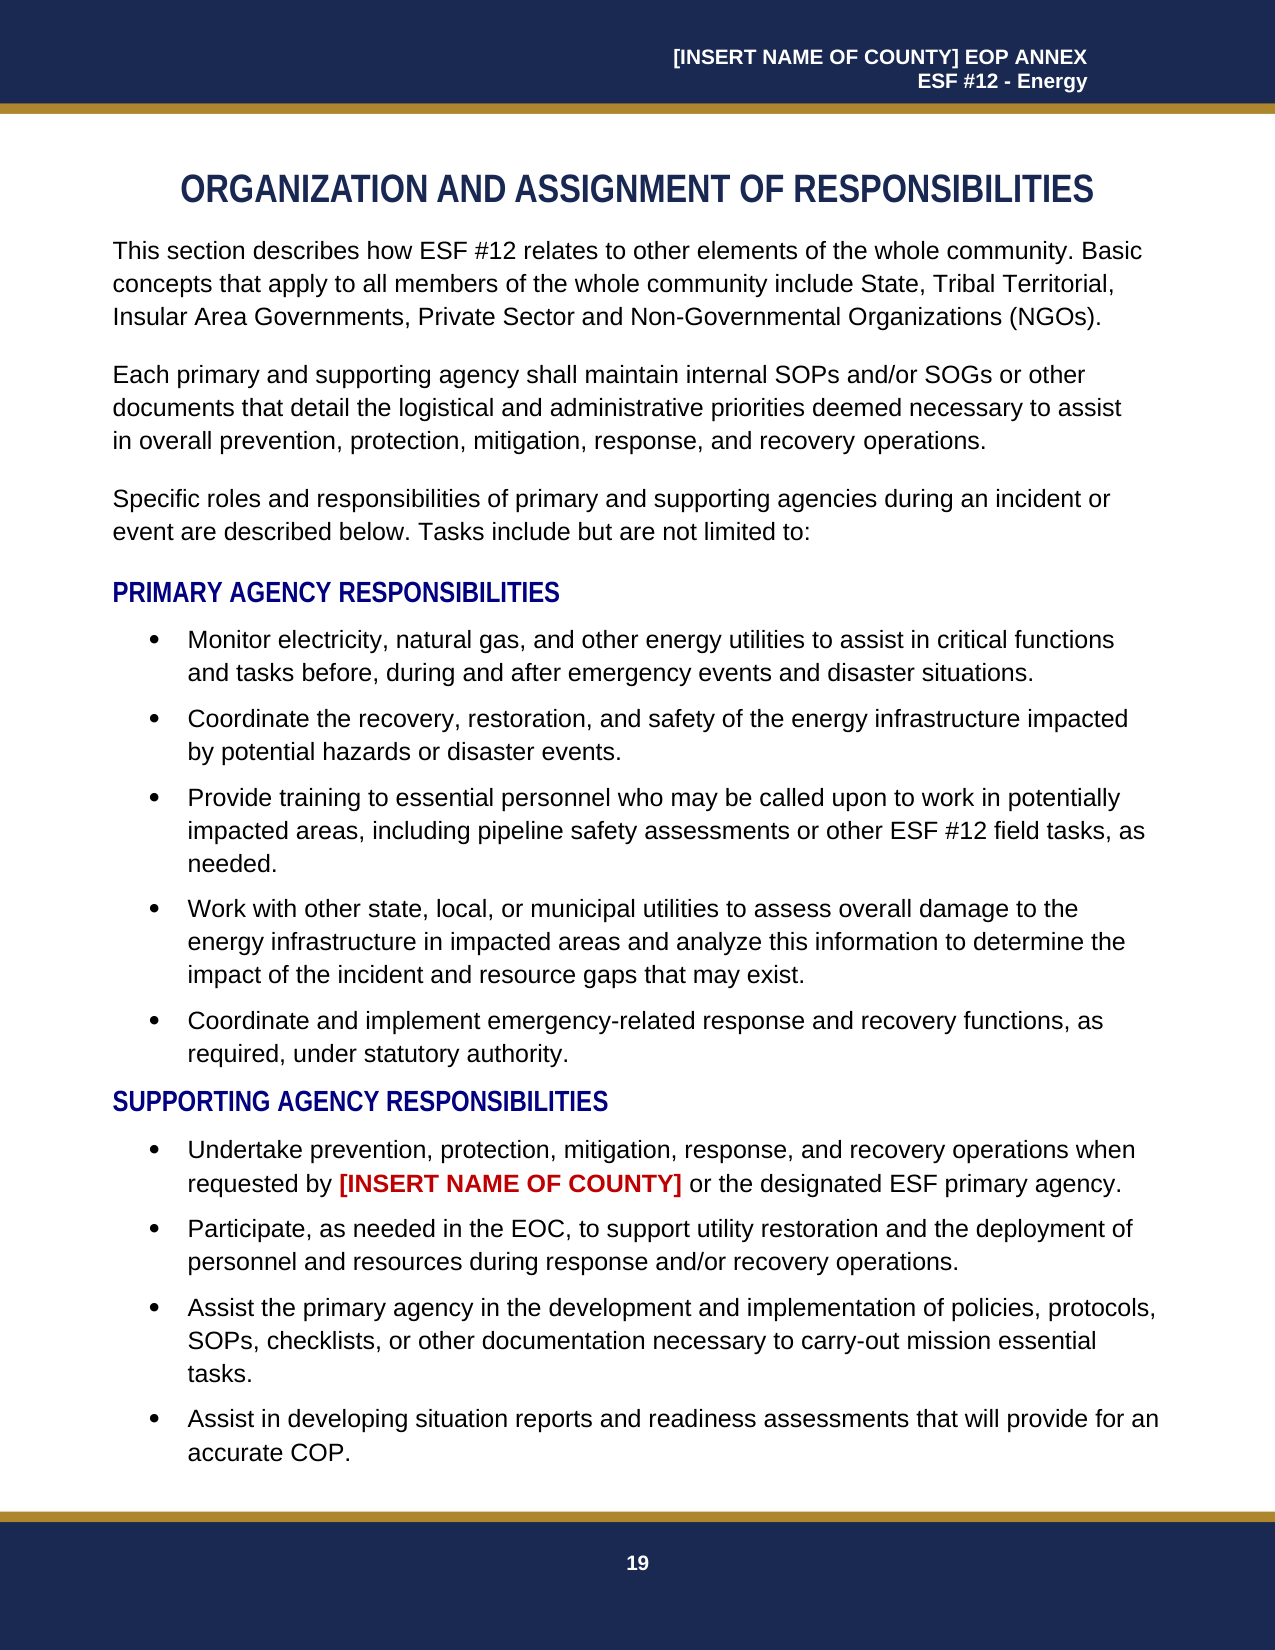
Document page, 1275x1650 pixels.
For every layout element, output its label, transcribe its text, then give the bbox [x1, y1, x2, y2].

subtitle Supporting Agency Responsibilities [112, 1084, 1162, 1118]
picture [0, 0, 1275, 1650]
list Monitor electricity, natural gas, and other energy utilities to assist in critical functions and tasks before, during and after emergency events and disaster situations. [150, 625, 1162, 687]
text Each primary and supporting agency shall maintain internal SOPs and/or SOGs or other documents that detail the logistical and administrative priorities deemed necessary to assist in overall prevention, protection, mitigation, response, and recovery operations. [112, 360, 1138, 455]
text Specific roles and responsibilities of primary and supporting agencies during an incident or event are described below. Tasks include but are not limited to: [112, 484, 1162, 546]
list Coordinate and implement emergency-related response and recovery functions, as required, under statutory authority. [150, 1006, 1162, 1068]
subtitle Primary Agency Responsibilities [112, 575, 1162, 609]
list Participate, as needed in the EOC, to support utility restoration and the deployment of personnel and resources during response and/or recovery operations. [150, 1214, 1162, 1276]
list Undertake prevention, protection, mitigation, response, and recovery operations when requested by [INSERT NAME OF COUNTY] or the designated ESF primary agency. [150, 1136, 1162, 1197]
list Work with other state, local, or municipal utilities to assess overall damage to the energy infrastructure in impacted areas and analyze this information to determine the impact of the incident and resource gaps that may exist. [150, 894, 1162, 989]
list Provide training to essential personnel who may be called upon to work in potentially impacted areas, including pipeline safety assessments or other ESF #12 field tasks, as needed. [150, 783, 1162, 877]
text This section describes how ESF #12 relates to other elements of the whole community. Basic concepts that apply to all members of the whole community include State, Tribal Territorial, Insular Area Governments, Private Sector and Non-Governmental Organizations (NGOs). [112, 236, 1162, 331]
subtitle ORGANIZATION AND ASSIGNMENT OF RESPONSIBILITIES [112, 166, 1162, 211]
list Assist in developing situation reports and readiness assessments that will provide for an accurate COP. [150, 1404, 1162, 1466]
list Assist the primary agency in the development and implementation of policies, protocols, SOPs, checklists, or other documentation necessary to carry-out mission essential tasks. [150, 1293, 1162, 1388]
list Coordinate the recovery, restoration, and safety of the energy infrastructure impacted by potential hazards or disaster events. [150, 704, 1162, 766]
